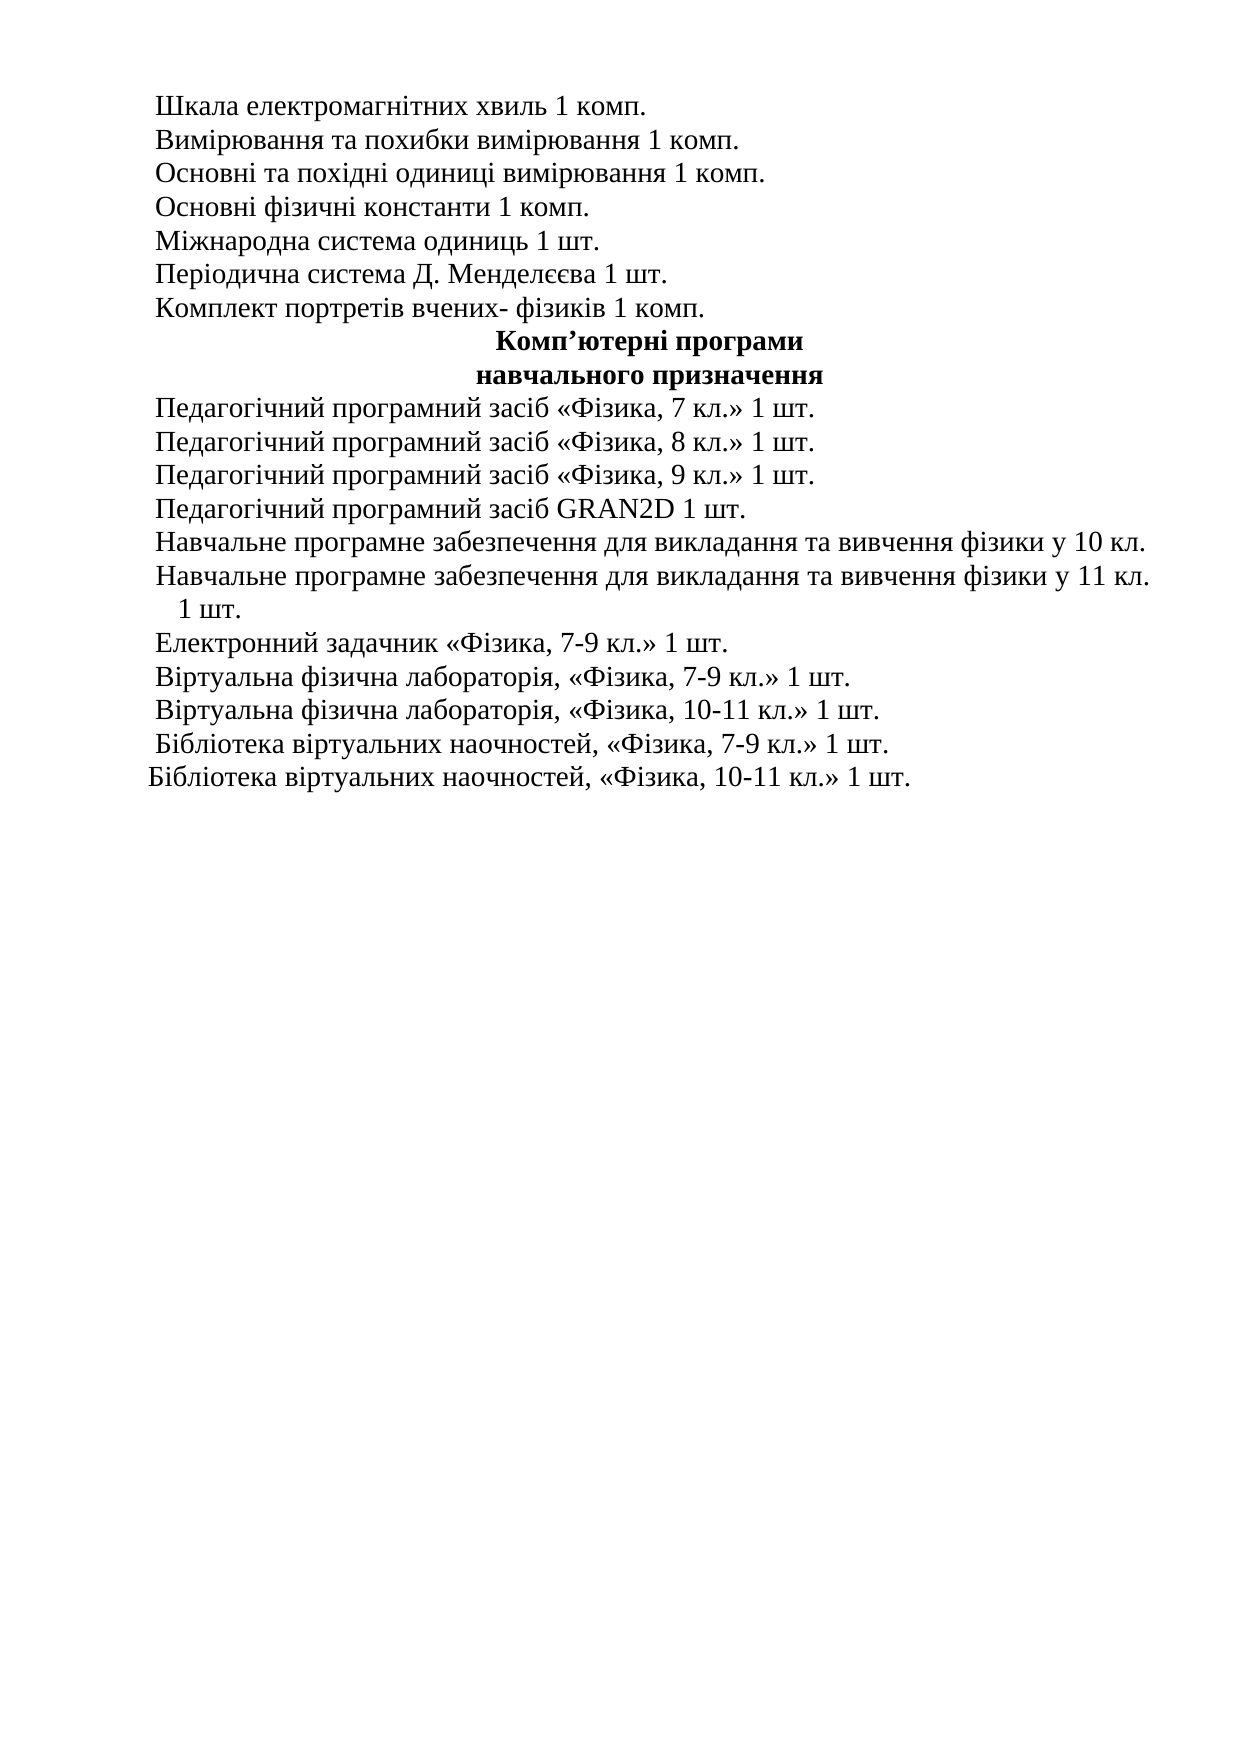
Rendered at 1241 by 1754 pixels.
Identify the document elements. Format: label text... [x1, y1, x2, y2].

text Вимірювання та похибки вимірювання 1 комп. [148, 122, 1152, 156]
text Педагогічний програмний засіб «Фізика, 7 кл.» 1 шт. [148, 390, 1152, 424]
text Навчальне програмне забезпечення для викладання та вивчення фізики у 10 кл. [148, 524, 1152, 558]
text Шкала електромагнітних хвиль 1 комп. [148, 88, 1152, 122]
text Бібліотека віртуальних наочностей, «Фізика, 10-11 кл.» 1 шт. [148, 759, 1152, 793]
text Бібліотека віртуальних наочностей, «Фізика, 7-9 кл.» 1 шт. [148, 726, 1152, 759]
text Електронний задачник «Фізика, 7-9 кл.» 1 шт. [148, 625, 1152, 659]
text Віртуальна фізична лабораторія, «Фізика, 10-11 кл.» 1 шт. [148, 692, 1152, 726]
text Педагогічний програмний засіб «Фізика, 9 кл.» 1 шт. [148, 457, 1152, 491]
text Комп’ютерні програми [148, 323, 1152, 357]
text Педагогічний програмний засіб GRAN2D 1 шт. [148, 491, 1152, 524]
text Комплект портретів вчених- фізиків 1 комп. [148, 290, 1152, 323]
text Педагогічний програмний засіб «Фізика, 8 кл.» 1 шт. [148, 424, 1152, 457]
text Основні та похідні одиниці вимірювання 1 комп. [148, 156, 1152, 189]
text Навчальне програмне забезпечення для викладання та вивчення фізики у 11 кл. 1 шт. [148, 558, 1152, 625]
text навчального призначення [148, 357, 1152, 390]
text Основні фізичні константи 1 комп. [148, 189, 1152, 223]
text Віртуальна фізична лабораторія, «Фізика, 7-9 кл.» 1 шт. [148, 659, 1152, 692]
text Міжнародна система одиниць 1 шт. [148, 223, 1152, 256]
text Періодична система Д. Менделєєва 1 шт. [148, 256, 1152, 290]
